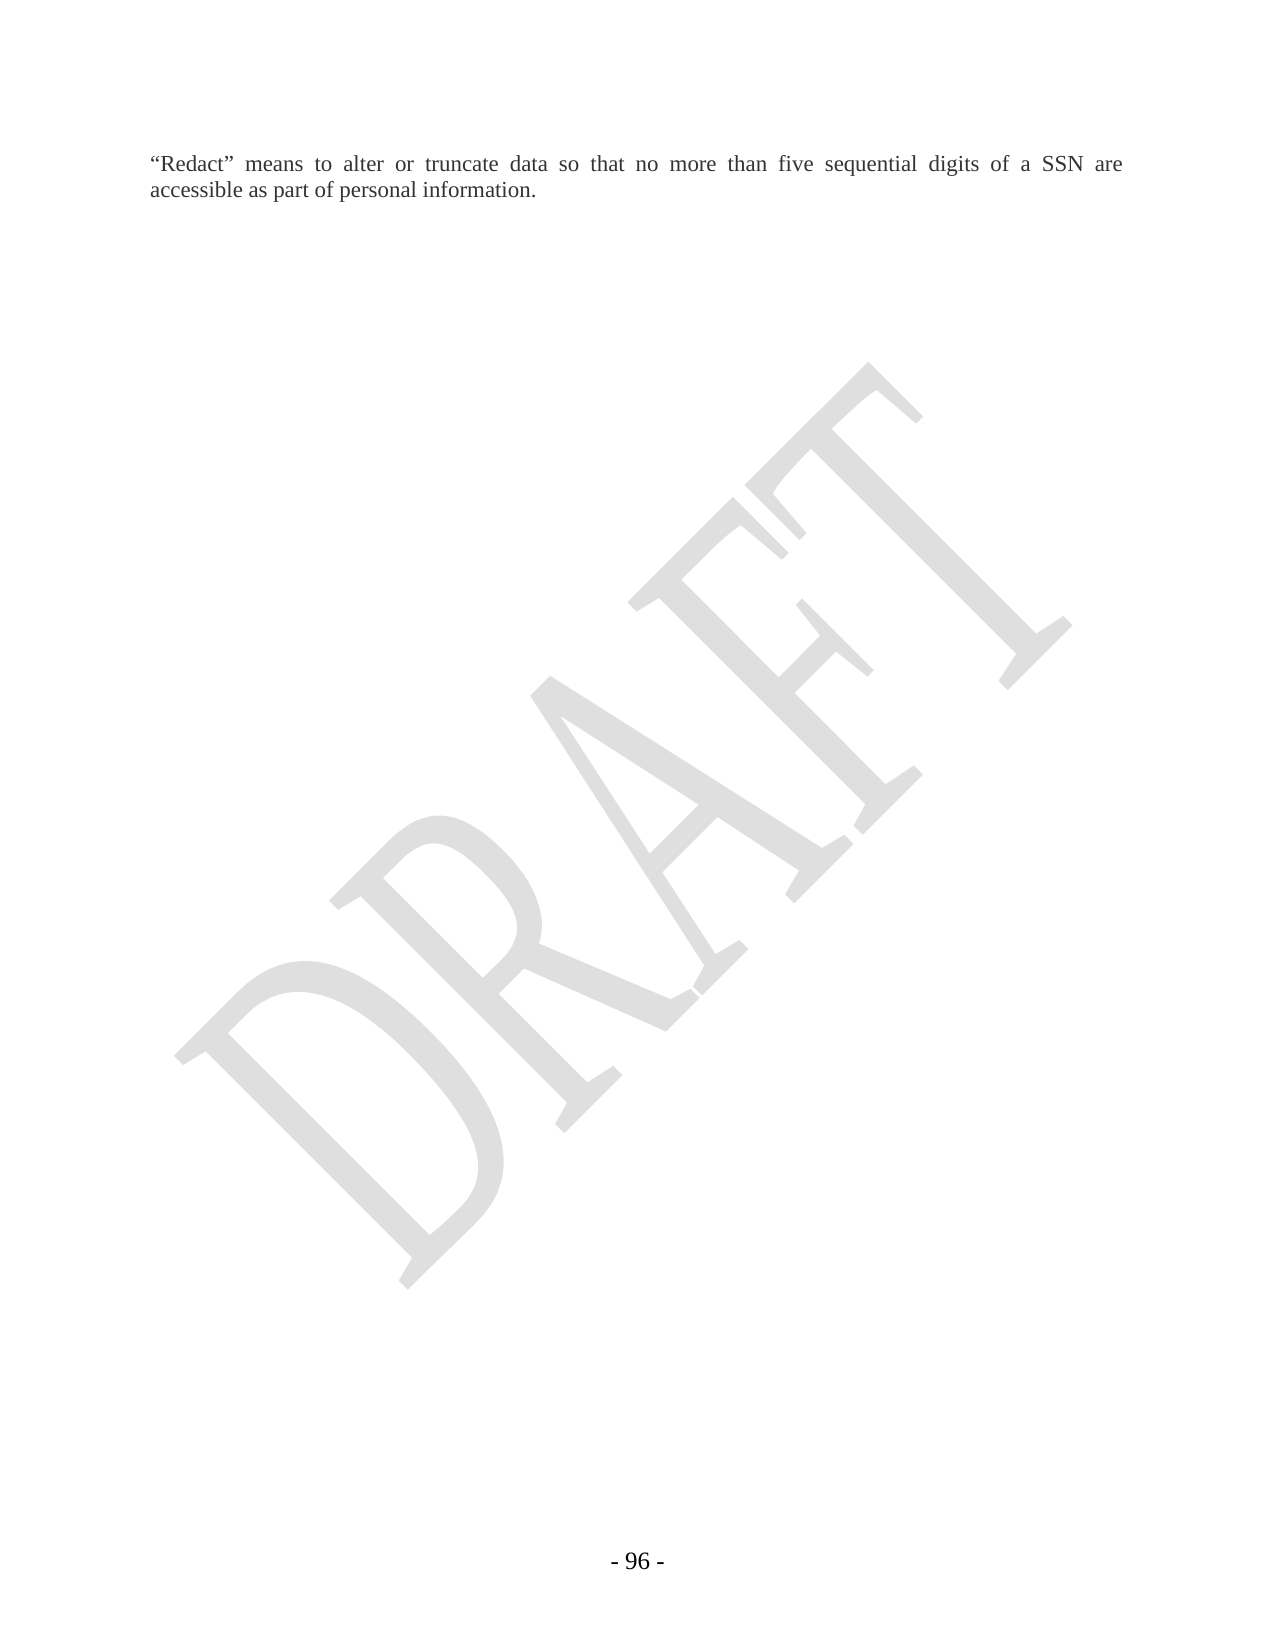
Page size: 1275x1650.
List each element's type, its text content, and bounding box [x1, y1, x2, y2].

text “Redact” means to alter or truncate data so that no more than five sequential digits of a SSN are accessible as part of personal information. [150, 150, 1125, 203]
